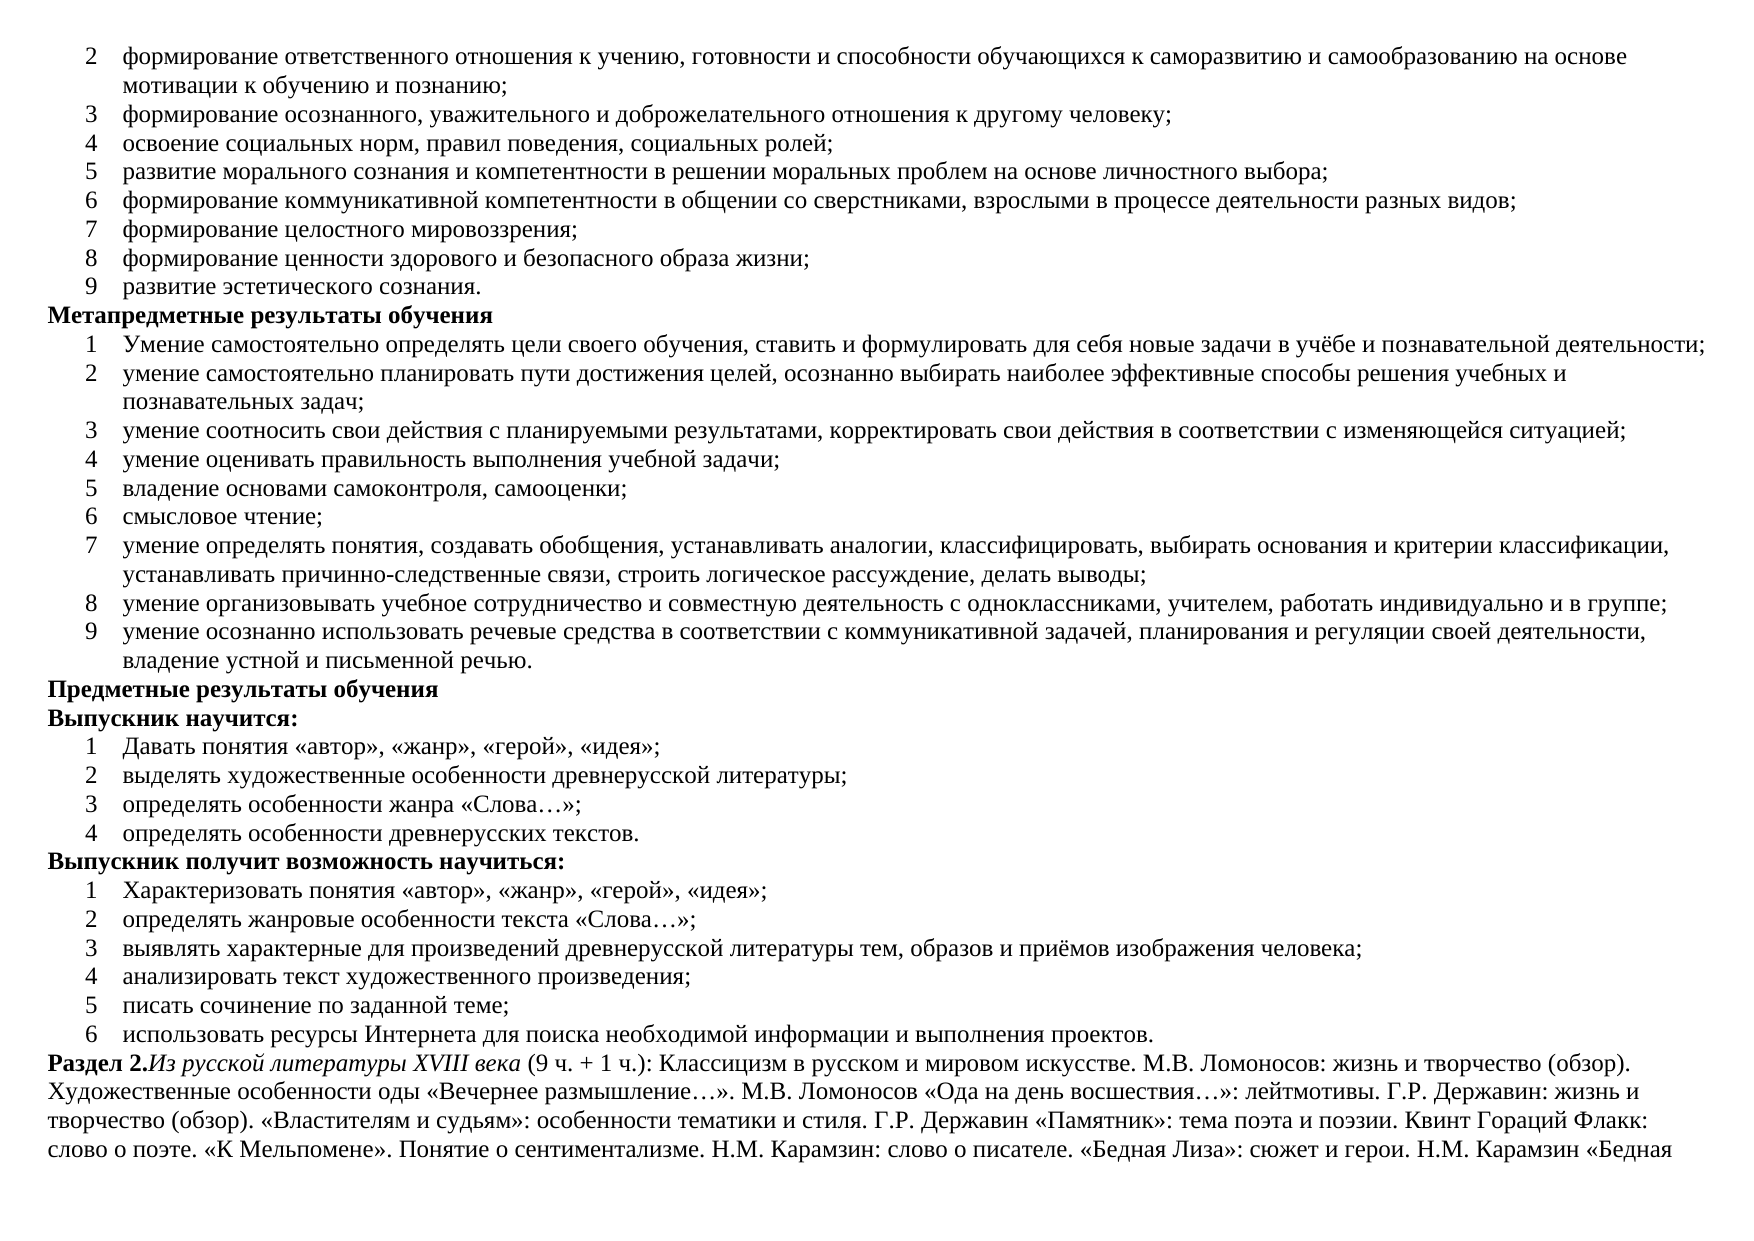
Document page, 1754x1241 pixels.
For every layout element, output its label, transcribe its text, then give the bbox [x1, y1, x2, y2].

list умение оценивать правильность выполнения учебной задачи; [85, 444, 1707, 473]
list Умение самостоятельно определять цели своего обучения, ставить и формулировать для себя новые задачи в учёбе и познавательной деятельности; [85, 329, 1707, 358]
text Метапредметные результаты обучения [47, 300, 1707, 329]
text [47, 1048, 1707, 1163]
text Выпускник научится: [47, 703, 1707, 731]
list Давать понятия «автор», «жанр», «герой», «идея»; [85, 731, 1707, 760]
list умение соотносить свои действия с планируемыми результатами, корректировать свои действия в соответствии с изменяющейся ситуацией; [85, 415, 1707, 444]
list умение организовывать учебное сотрудничество и совместную деятельность с одноклассниками, учителем, работать индивидуально и в группе; [85, 588, 1707, 616]
list развитие эстетического сознания. [85, 271, 1707, 300]
list писать сочинение по заданной теме; [85, 990, 1707, 1019]
list смысловое чтение; [85, 501, 1707, 530]
list умение определять понятия, создавать обобщения, устанавливать аналогии, классифицировать, выбирать основания и критерии классификации, устанавливать причинно-следственные связи, строить логическое рассуждение, делать выводы; [85, 530, 1707, 588]
list выявлять характерные для произведений древнерусской литературы тем, образов и приёмов изображения человека; [85, 933, 1707, 961]
list формирование коммуникативной компетентности в общении со сверстниками, взрослыми в процессе деятельности разных видов; [85, 185, 1707, 214]
list анализировать текст художественного произведения; [85, 961, 1707, 990]
list выделять художественные особенности древнерусской литературы; [85, 760, 1707, 789]
list использовать ресурсы Интернета для поиска необходимой информации и выполнения проектов. [85, 1019, 1707, 1048]
list владение основами самоконтроля, самооценки; [85, 473, 1707, 501]
list формирование целостного мировоззрения; [85, 214, 1707, 243]
list формирование осознанного, уважительного и доброжелательного отношения к другому человеку; [85, 99, 1707, 128]
list определять особенности жанра «Слова…»; [85, 789, 1707, 818]
list формирование ответственного отношения к учению, готовности и способности обучающихся к саморазвитию и самообразованию на основе мотивации к обучению и познанию; [85, 41, 1707, 99]
text Предметные результаты обучения [47, 674, 1707, 703]
list умение самостоятельно планировать пути достижения целей, осознанно выбирать наиболее эффективные способы решения учебных и познавательных задач; [85, 358, 1707, 415]
list определять жанровые особенности текста «Слова…»; [85, 904, 1707, 933]
list умение осознанно использовать речевые средства в соответствии с коммуникативной задачей, планирования и регуляции своей деятельности, владение устной и письменной речью. [85, 616, 1707, 674]
list формирование ценности здорового и безопасного образа жизни; [85, 243, 1707, 271]
list определять особенности древнерусских текстов. [85, 818, 1707, 846]
list развитие морального сознания и компетентности в решении моральных проблем на основе личностного выбора; [85, 156, 1707, 185]
list Характеризовать понятия «автор», «жанр», «герой», «идея»; [85, 875, 1707, 904]
list освоение социальных норм, правил поведения, социальных ролей; [85, 128, 1707, 156]
text Выпускник получит возможность научиться: [47, 846, 1707, 875]
